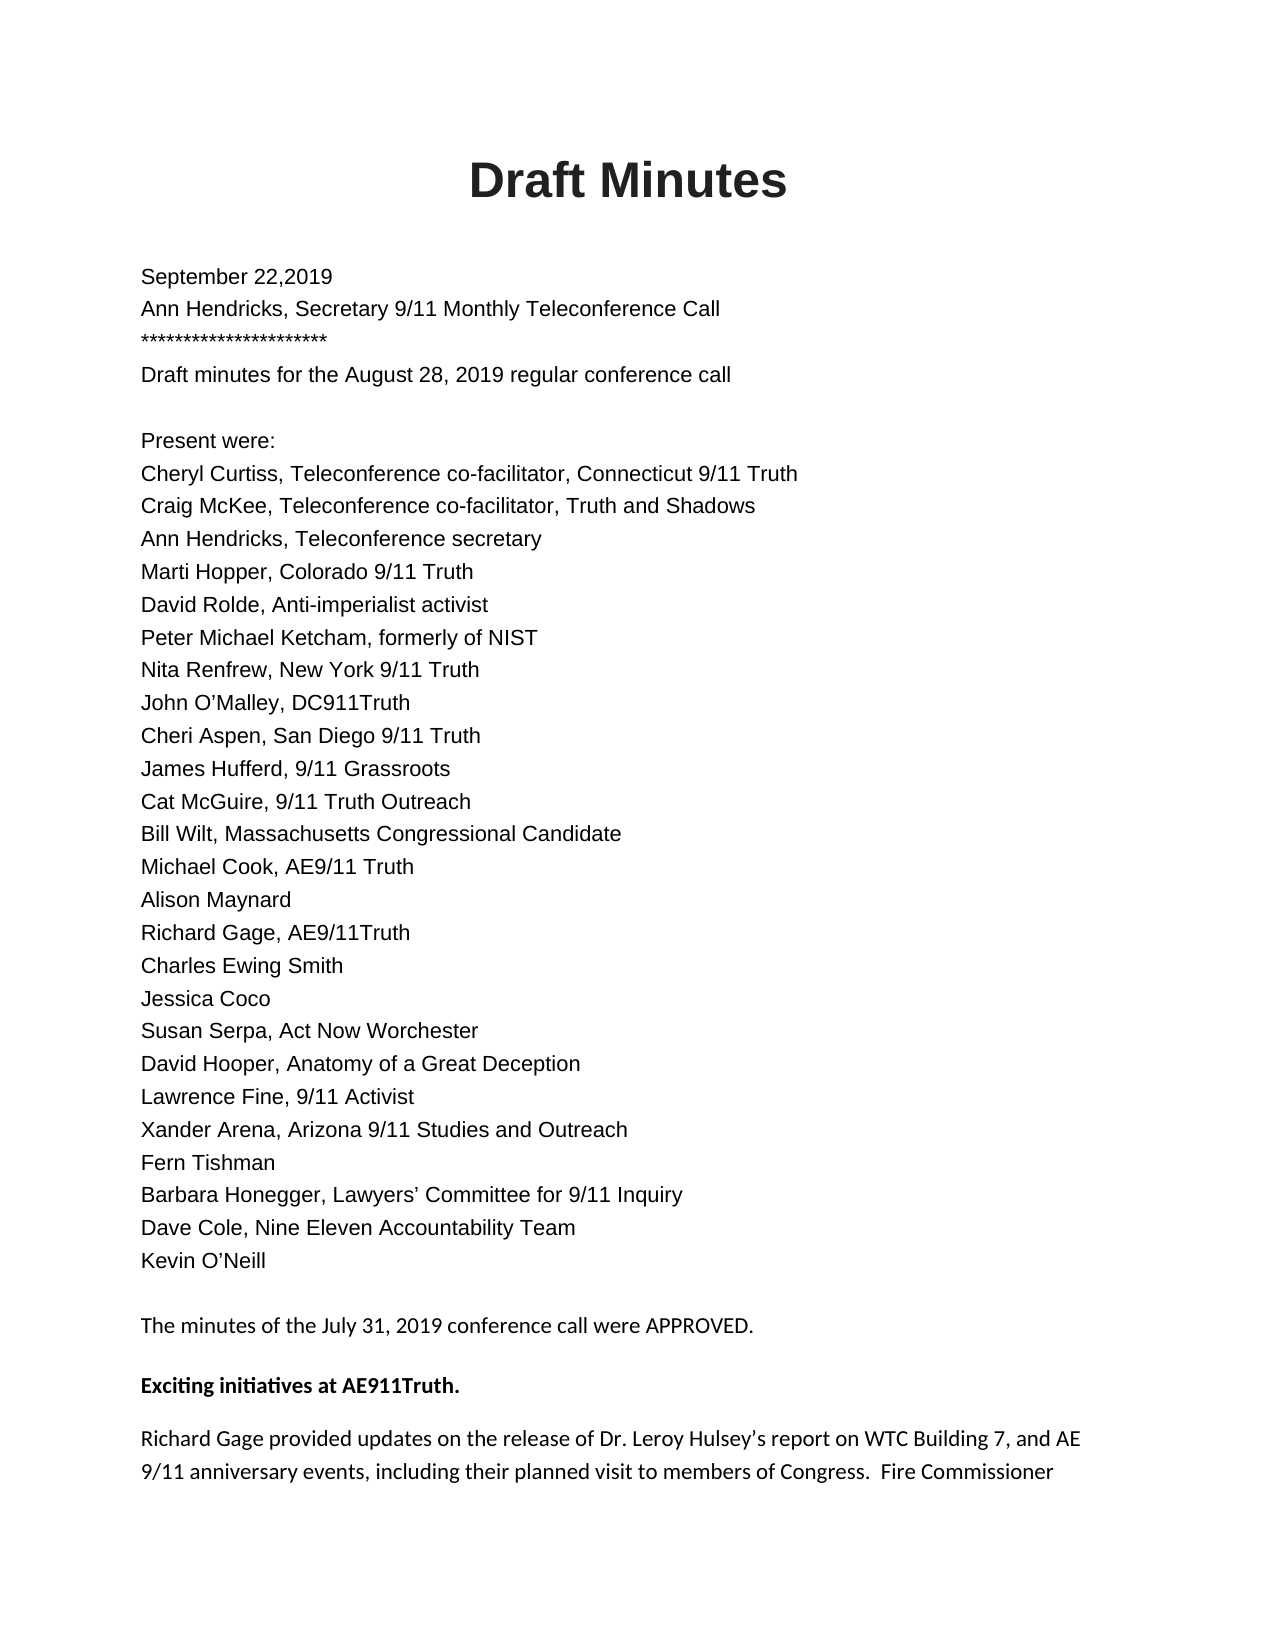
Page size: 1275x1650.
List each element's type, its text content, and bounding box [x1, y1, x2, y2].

table_header Draft Minutes September 22,2019 Ann Hendricks, Secretary 9/11 Monthly Teleconference Call [141, 207, 1116, 322]
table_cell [141, 322, 1116, 1485]
